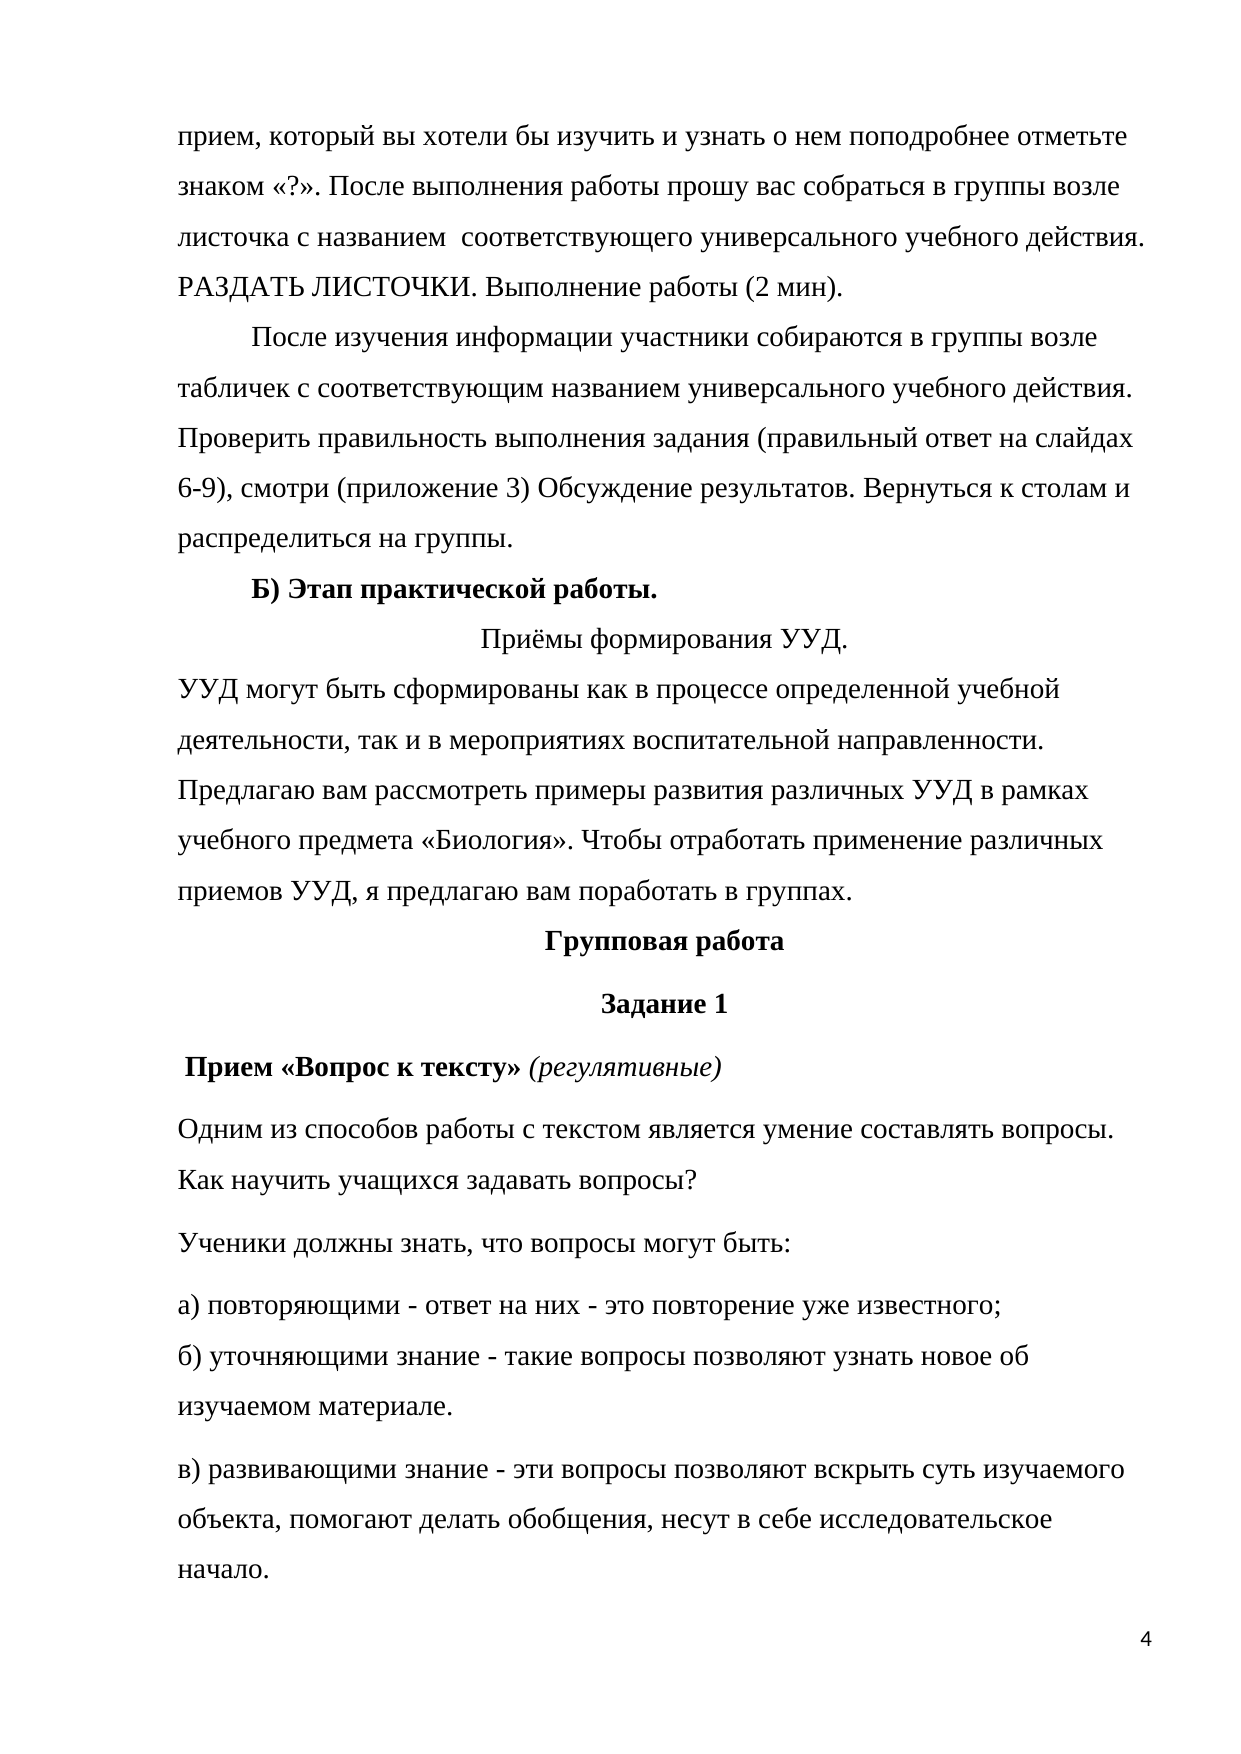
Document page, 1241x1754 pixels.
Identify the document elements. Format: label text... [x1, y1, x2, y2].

text РАЗДАТЬ ЛИСТОЧКИ. Выполнение работы (2 мин). [177, 269, 1152, 303]
text Одним из способов работы с текстом является умение составлять вопросы. Как научить учащихся задавать вопросы? [177, 1112, 1152, 1195]
text Прием «Вопрос к тексту» (регулятивные) [177, 1049, 1152, 1082]
text Приёмы формирования УУД. [177, 621, 1152, 655]
text а) повторяющими - ответ на них - это повторение уже известного; б) уточняющими знание - такие вопросы позволяют узнать новое об изучаемом материале. [177, 1287, 1152, 1422]
text в) развивающими знание - эти вопросы позволяют вскрыть суть изучаемого объекта, помогают делать обобщения, несут в себе исследовательское начало. [177, 1451, 1152, 1585]
text Ученики должны знать, что вопросы могут быть: [177, 1225, 1152, 1258]
text УУД могут быть сформированы как в процессе определенной учебной деятельности, так и в мероприятиях воспитательной направленности. Предлагаю вам рассмотреть примеры развития различных УУД в рамках учебного предмета «Биология». Чтобы отработать применение различных приемов УУД, я предлагаю вам поработать в группах. [177, 672, 1152, 906]
text Б) Этап практической работы. [177, 571, 1152, 604]
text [177, 118, 1152, 252]
text Задание 1 [177, 986, 1152, 1019]
text Групповая работа [177, 923, 1152, 957]
text После изучения информации участники собираются в группы возле табличек с соответствующим названием универсального учебного действия. Проверить правильность выполнения задания (правильный ответ на слайдах 6-9), смотри (приложение 3) Обсуждение результатов. Вернуться к столам и распределиться на группы. [177, 319, 1152, 554]
